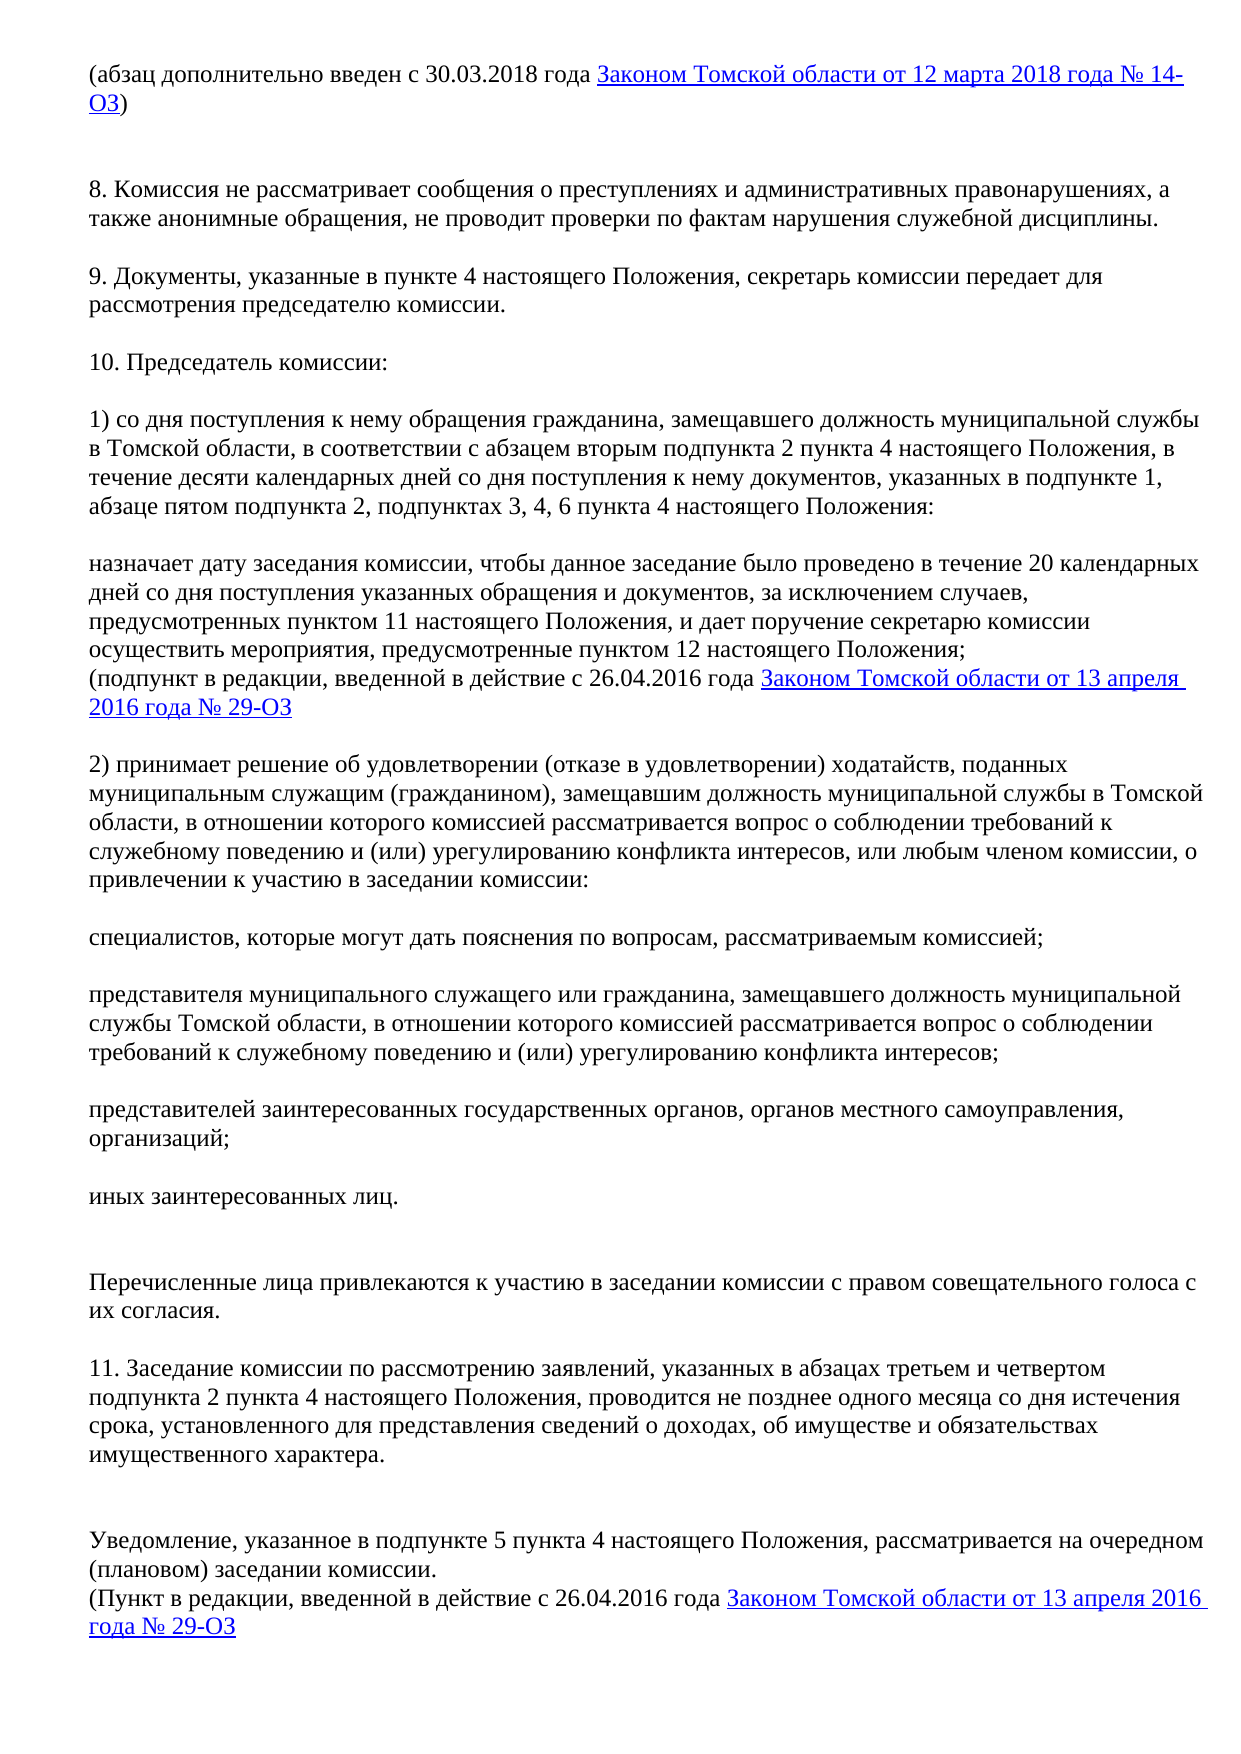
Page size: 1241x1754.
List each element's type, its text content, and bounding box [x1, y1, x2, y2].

text 8. Комиссия не рассматривает сообщения о преступлениях и административных правонарушениях, а также анонимные обращения, не проводит проверки по фактам нарушения служебной дисциплины. 9. Документы, указанные в пункте 4 настоящего Положения, секретарь комиссии передает для рассмотрения председателю комиссии. 10. Председатель комиссии: 1) со дня поступления к нему обращения гражданина, замещавшего должность муниципальной службы в Томской области, в соответствии с абзацем вторым подпункта 2 пункта 4 настоящего Положения, в течение десяти календарных дней со дня поступления к нему документов, указанных в подпункте 1, абзаце пятом подпункта 2, подпунктах 3, 4, 6 пункта 4 настоящего Положения: назначает дату заседания комиссии, чтобы данное заседание было проведено в течение 20 календарных дней со дня поступления указанных обращения и документов, за исключением случаев, предусмотренных пунктом 11 настоящего Положения, и дает поручение секретарю комиссии осуществить мероприятия, предусмотренные пунктом 12 настоящего Положения; (подпункт в редакции, введенной в действие с 26.04.2016 года Законом Томской области от 13 апреля 2016 года № 29-ОЗ 2) принимает решение об удовлетворении (отказе в удовлетворении) ходатайств, поданных муниципальным служащим (гражданином), замещавшим должность муниципальной службы в Томской области, в отношении которого комиссией рассматривается вопрос о соблюдении требований к служебному поведению и (или) урегулированию конфликта интересов, или любым членом комиссии, о привлечении к участию в заседании комиссии: специалистов, которые могут дать пояснения по вопросам, рассматриваемым комиссией; представителя муниципального служащего или гражданина, замещавшего должность муниципальной службы Томской области, в отношении которого комиссией рассматривается вопрос о соблюдении требований к служебному поведению и (или) урегулированию конфликта интересов; представителей заинтересованных государственных органов, органов местного самоуправления, организаций; иных заинтересованных лиц. [89, 146, 1211, 1237]
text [89, 59, 1211, 117]
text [89, 1525, 1211, 1669]
text Перечисленные лица привлекаются к участию в заседании комиссии с правом совещательного голоса с их согласия. 11. Заседание комиссии по рассмотрению заявлений, указанных в абзацах третьем и четвертом подпункта 2 пункта 4 настоящего Положения, проводится не позднее одного месяца со дня истечения срока, установленного для представления сведений о доходах, об имуществе и обязательствах имущественного характера. [89, 1267, 1211, 1496]
